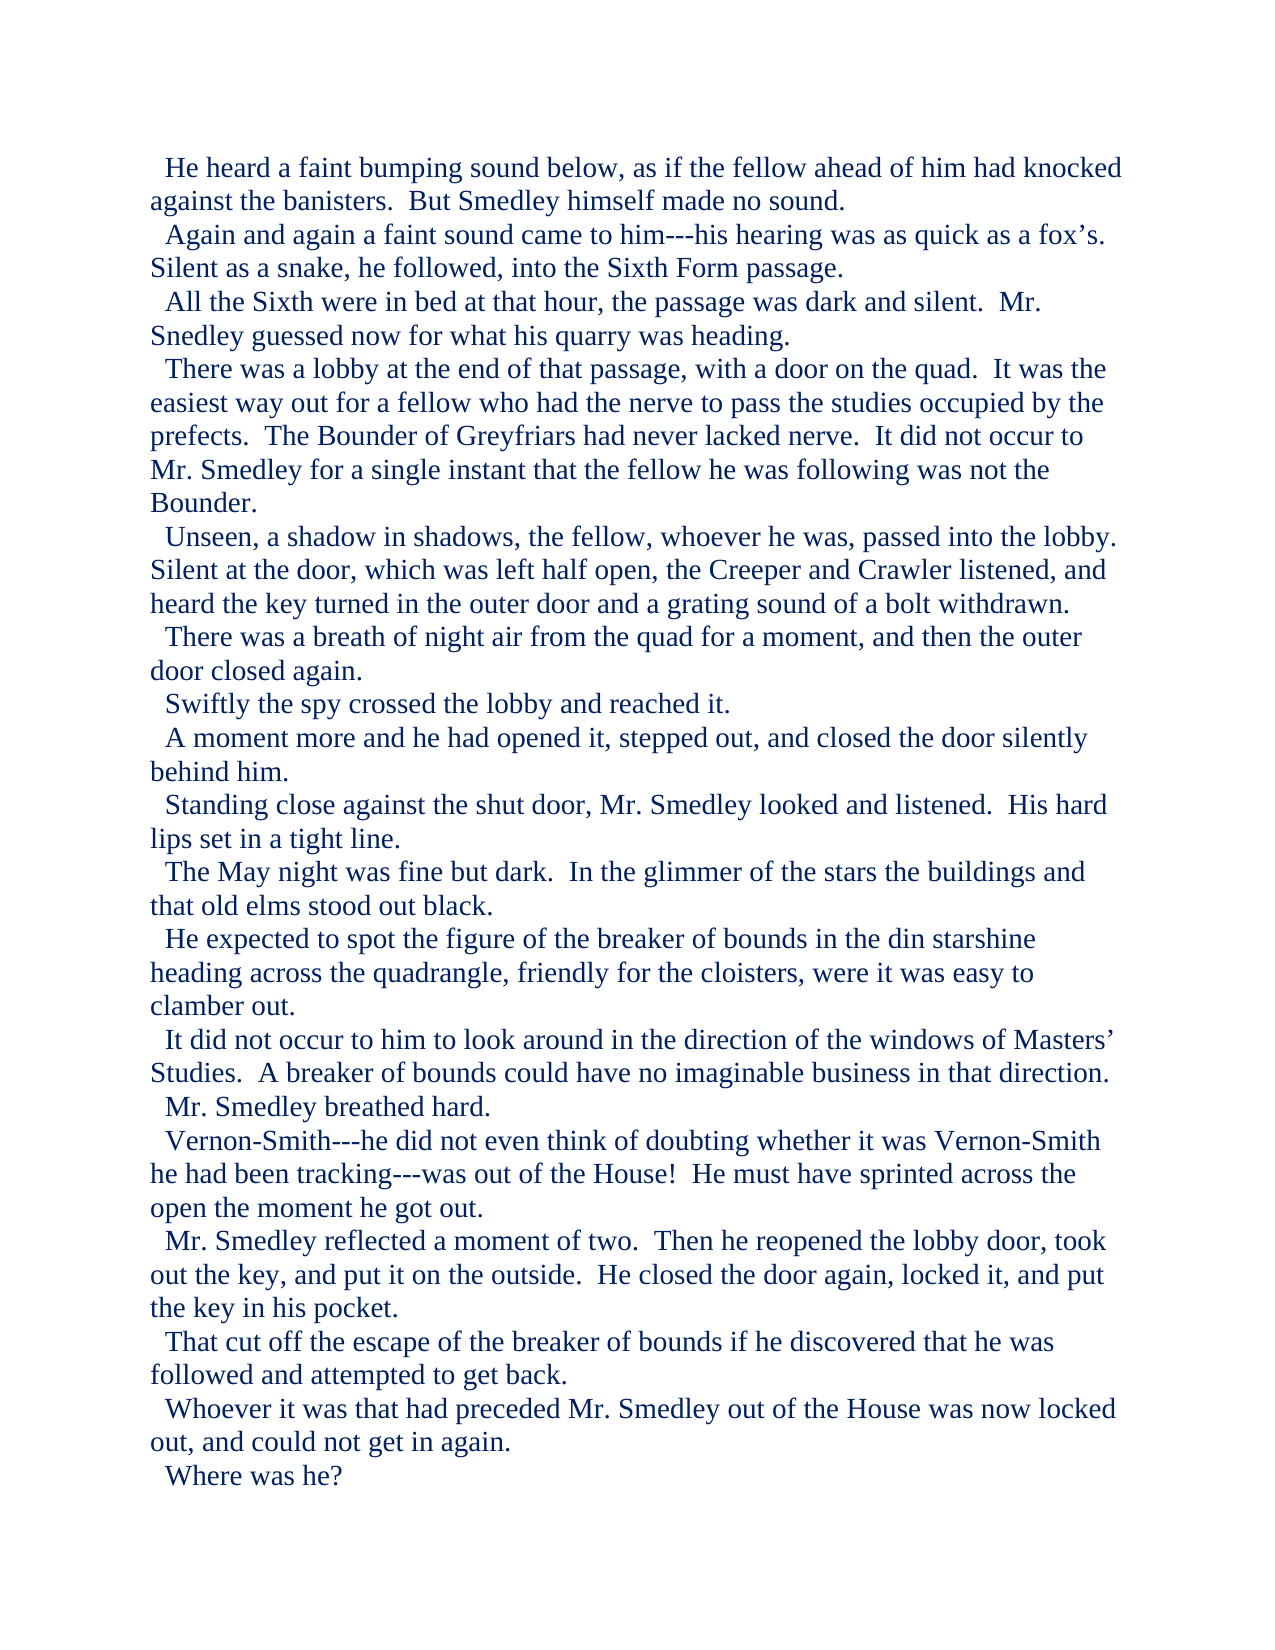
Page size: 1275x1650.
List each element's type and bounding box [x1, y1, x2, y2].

text [150, 150, 1125, 1492]
